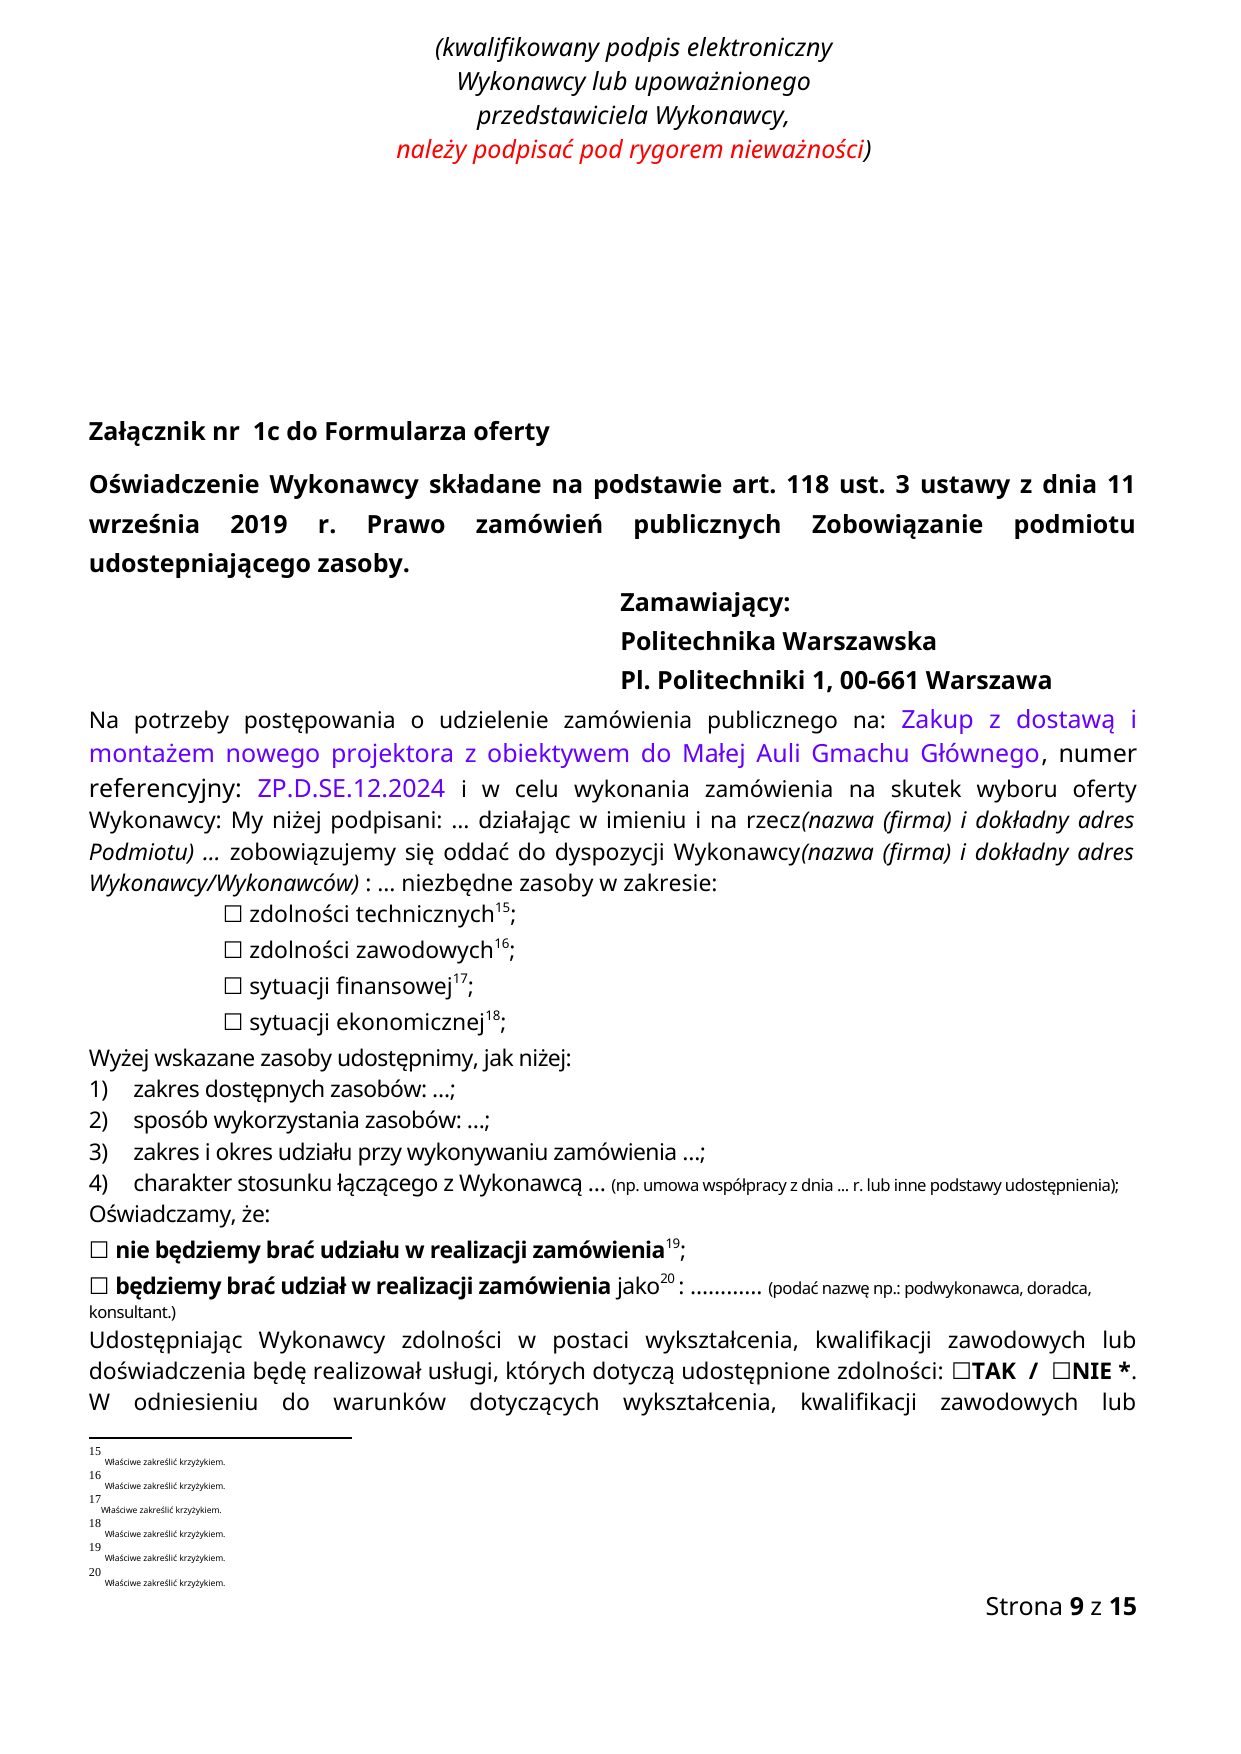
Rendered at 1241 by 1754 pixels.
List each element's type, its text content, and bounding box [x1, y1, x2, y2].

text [89, 1324, 1137, 1418]
text będziemy brać udział w realizacji zamówienia jako : ………… (podać nazwę np.: podwykonawca, doradca, konsultant.) [89, 1270, 1137, 1324]
text zdolności zawodowych; [223, 934, 1137, 965]
list charakter stosunku łączącego z Wykonawcą … (np. umowa współpracy z dnia ... r. lub inne podstawy udostępnienia); [89, 1167, 1137, 1198]
text zdolności technicznych; [223, 898, 1137, 929]
text przedstawiciela Wykonawcy, [133, 98, 1137, 132]
text Politechnika Warszawska [89, 624, 1137, 658]
text (kwalifikowany podpis elektroniczny [133, 29, 1137, 64]
text Wykonawcy lub upoważnionego [133, 64, 1137, 98]
list zakres i okres udziału przy wykonywaniu zamówienia …; [89, 1136, 1137, 1167]
text Na potrzeby postępowania o udzielenie zamówienia publicznego na: Zakup z dostawą i montażem nowego projektora z obiektywem do Małej Auli Gmachu Głównego, numer referencyjny: ZP.D.SE.12.2024 i w celu wykonania zamówienia na skutek wyboru oferty Wykonawcy: My niżej podpisani: … działając w imieniu i na rzecz(nazwa (firma) i dokładny adres Podmiotu) … zobowiązujemy się oddać do dyspozycji Wykonawcy(nazwa (firma) i dokładny adres Wykonawcy/Wykonawców) : … niezbędne zasoby w zakresie: [89, 702, 1137, 898]
text nie będziemy brać udziału w realizacji zamówienia; [89, 1234, 1137, 1265]
text Zamawiający: [546, 584, 1137, 619]
text Pl. Politechniki 1, 00-661 Warszawa [546, 663, 1137, 697]
text Wyżej wskazane zasoby udostępnimy, jak niżej: [89, 1042, 1137, 1073]
text Załącznik nr 1c do Formularza oferty [89, 414, 1137, 448]
text należy podpisać pod rygorem nieważności) [133, 132, 1137, 166]
text Oświadczamy, że: [89, 1198, 1137, 1229]
list sposób wykorzystania zasobów: …; [89, 1104, 1137, 1136]
text sytuacji ekonomicznej; [223, 1006, 1137, 1037]
text sytuacji finansowej; [223, 970, 1137, 1001]
list zakres dostępnych zasobów: …; [89, 1073, 1137, 1104]
text Oświadczenie Wykonawcy składane na podstawie art. 118 ust. 3 ustawy z dnia 11 września 2019 r. Prawo zamówień publicznych Zobowiązanie podmiotu udostepniającego zasoby. [89, 467, 1137, 579]
